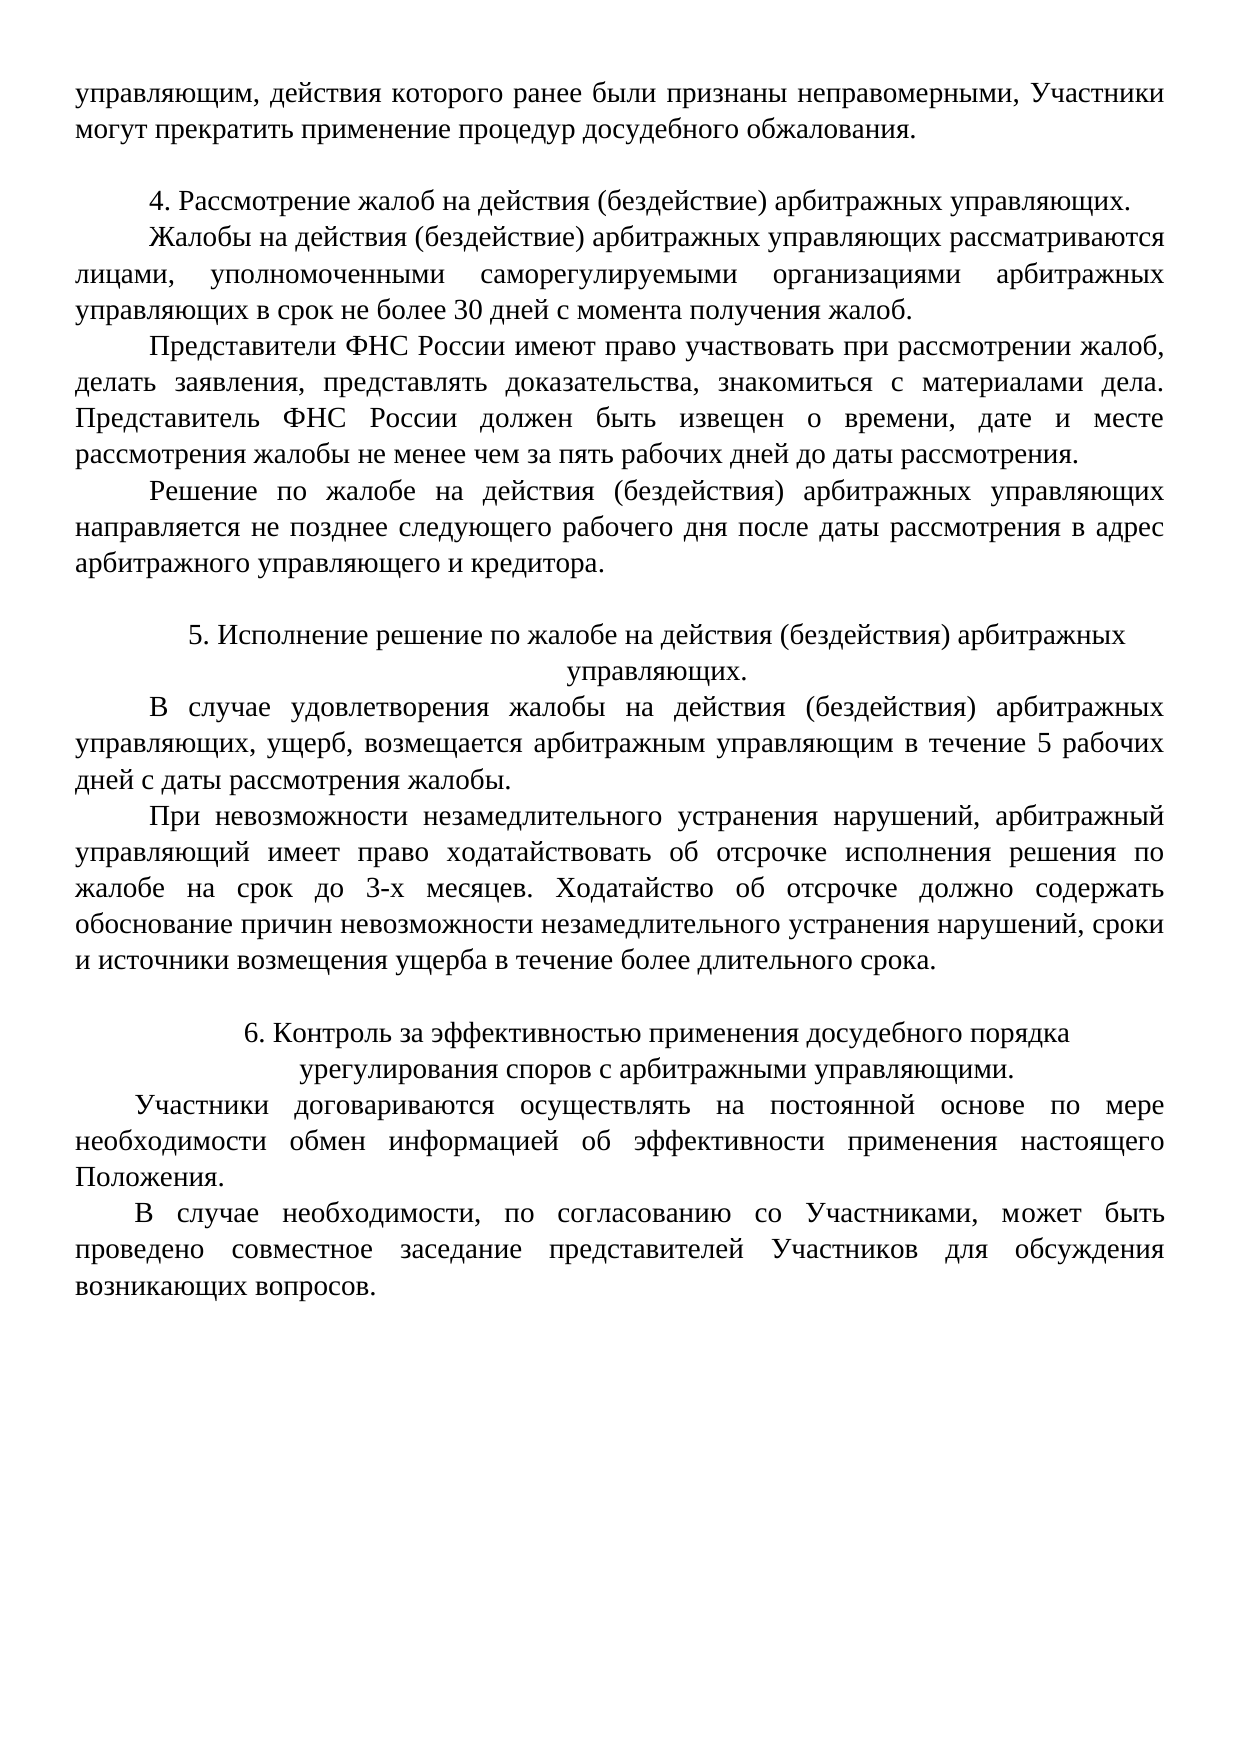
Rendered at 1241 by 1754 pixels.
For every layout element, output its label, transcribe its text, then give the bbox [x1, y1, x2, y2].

list В случае необходимости, по согласованию со Участниками, может быть проведено совместное заседание представителей Участников для обсуждения возникающих вопросов. [75, 1196, 1165, 1301]
list Представители ФНС России имеют право участвовать при рассмотрении жалоб, делать заявления, представлять доказательства, знакомиться с материалами дела. Представитель ФНС России должен быть извещен о времени, дате и месте рассмотрения жалобы не менее чем за пять рабочих дней до даты рассмотрения. [75, 328, 1165, 470]
list 4. Рассмотрение жалоб на действия (бездействие) арбитражных управляющих. [149, 183, 1165, 217]
list При невозможности незамедлительного устранения нарушений, арбитражный управляющий имеет право ходатайствовать об отсрочке исполнения решения по жалобе на срок до 3-х месяцев. Ходатайство об отсрочке должно содержать обоснование причин невозможности незамедлительного устранения нарушений, сроки и источники возмещения ущерба в течение более длительного срока. [75, 798, 1165, 976]
list Решение по жалобе на действия (бездействия) арбитражных управляющих направляется не позднее следующего рабочего дня после даты рассмотрения в адрес арбитражного управляющего и кредитора. [75, 473, 1165, 578]
list Участники договариваются осуществлять на постоянной основе по мере необходимости обмен информацией об эффективности применения настоящего Положения. [75, 1087, 1165, 1193]
list Жалобы на действия (бездействие) арбитражных управляющих рассматриваются лицами, уполномоченными саморегулируемыми организациями арбитражных управляющих в срок не более 30 дней с момента получения жалоб. [75, 219, 1165, 325]
list 5. Исполнение решение по жалобе на действия (бездействия) арбитражных управляющих. [149, 617, 1165, 687]
list 6. Контроль за эффективностью применения досудебного порядка урегулирования споров с арбитражными управляющими. [149, 1015, 1165, 1084]
list В случае удовлетворения жалобы на действия (бездействия) арбитражных управляющих, ущерб, возмещается арбитражным управляющим в течение 5 рабочих дней с даты рассмотрения жалобы. [75, 689, 1165, 795]
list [75, 75, 1165, 145]
